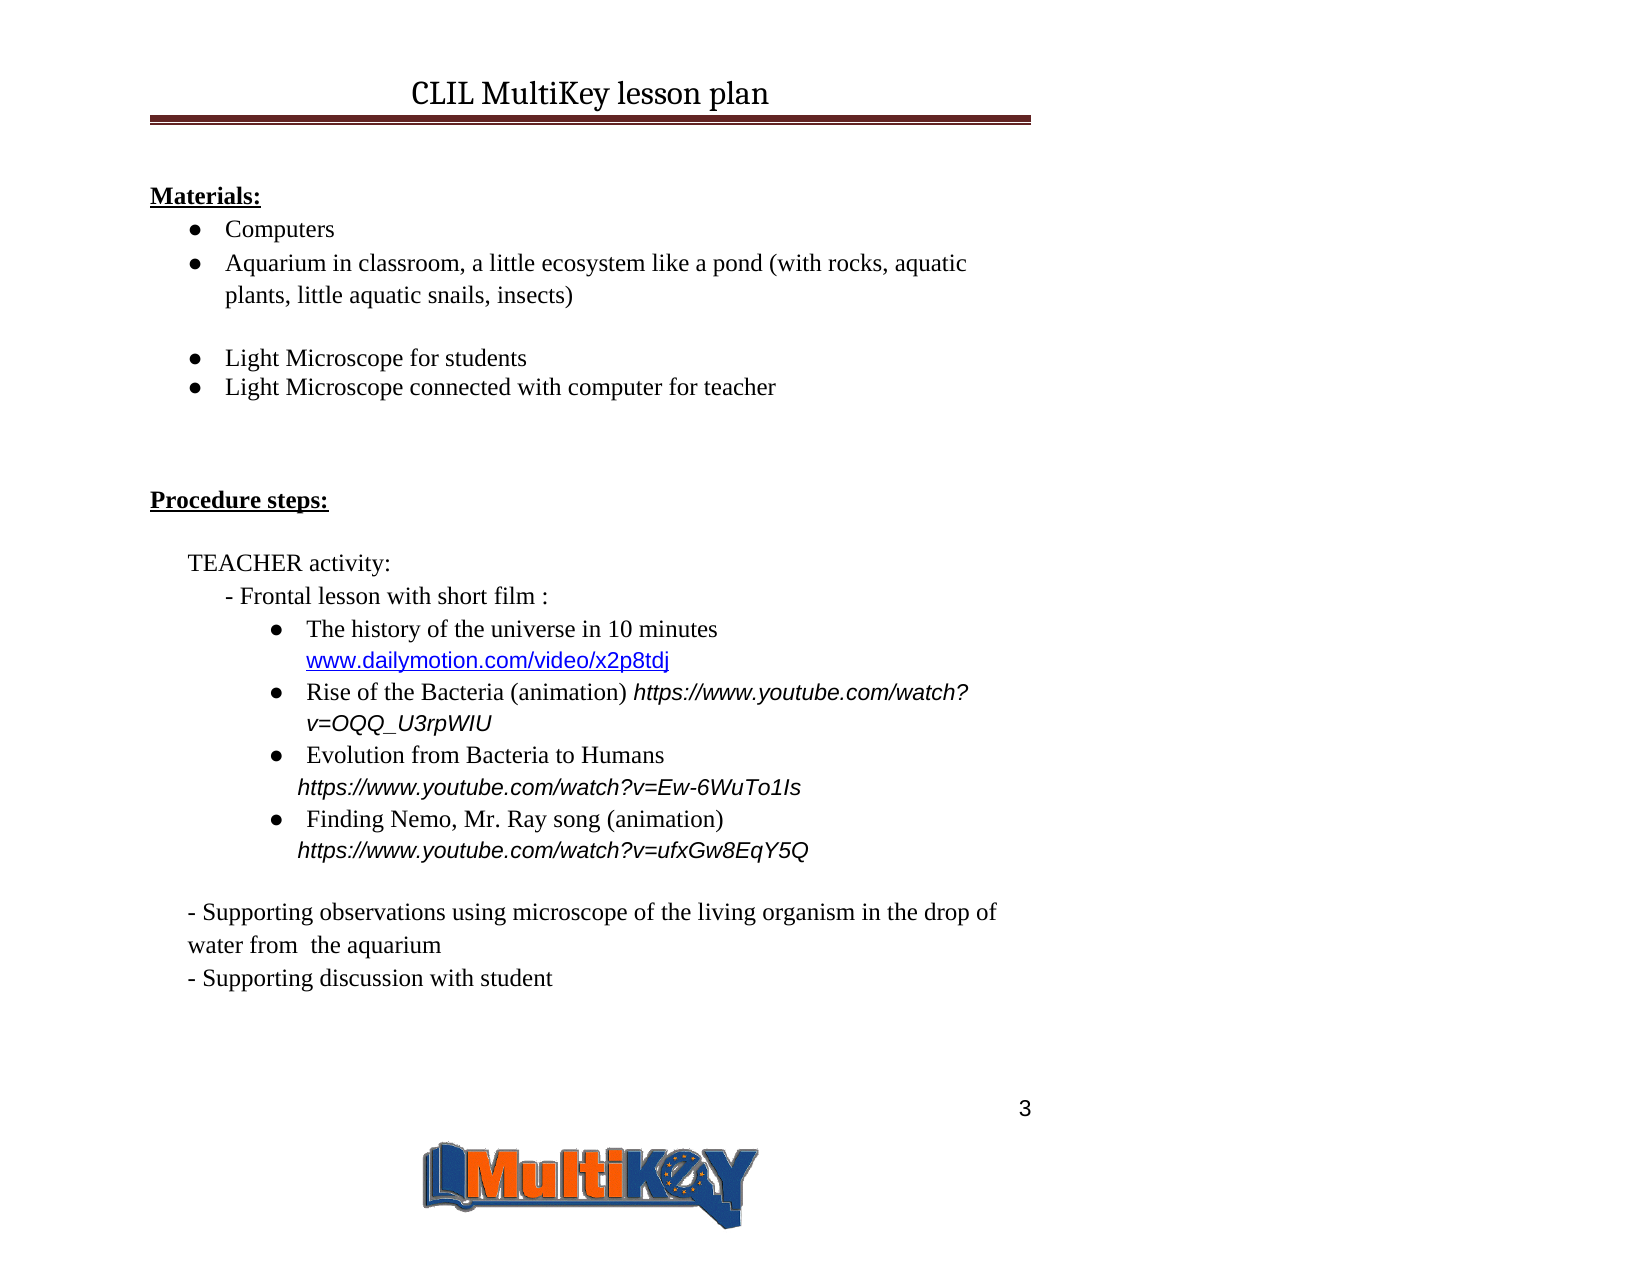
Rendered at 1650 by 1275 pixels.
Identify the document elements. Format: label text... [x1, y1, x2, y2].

text https://www.youtube.com/watch?v=Ew-6WuTo1Is [224, 773, 1031, 800]
text Materials: [150, 181, 1031, 210]
text - Frontal lesson with short film : [187, 581, 1031, 610]
text Procedure steps: [150, 485, 1031, 514]
list Light Microscope for students [187, 343, 1031, 372]
list Light Microscope connected with computer for teacher [187, 372, 1031, 401]
text - Supporting discussion with student [187, 963, 1031, 992]
list Rise of the Bacteria (animation) https://www.youtube.com/watch?v=OQQ_U3rpWIU [269, 677, 1031, 736]
picture [420, 1139, 761, 1234]
list Aquarium in classroom, a little ecosystem like a pond (with rocks, aquatic plants, little aquatic snails, insects) [187, 247, 1031, 309]
list The history of the universe in 10 minutes www.dailymotion.com/video/x2p8tdj [269, 614, 1031, 673]
list Finding Nemo, Mr. Ray song (animation) [269, 804, 1031, 832]
text - Supporting observations using microscope of the living organism in the drop of water from the aquarium [187, 897, 1031, 959]
text TEACHER activity: [150, 548, 1031, 577]
list Computers [187, 214, 1031, 243]
text https://www.youtube.com/watch?v=ufxGw8EqY5Q [269, 837, 1031, 863]
list Evolution from Bacteria to Humans [269, 740, 1031, 769]
